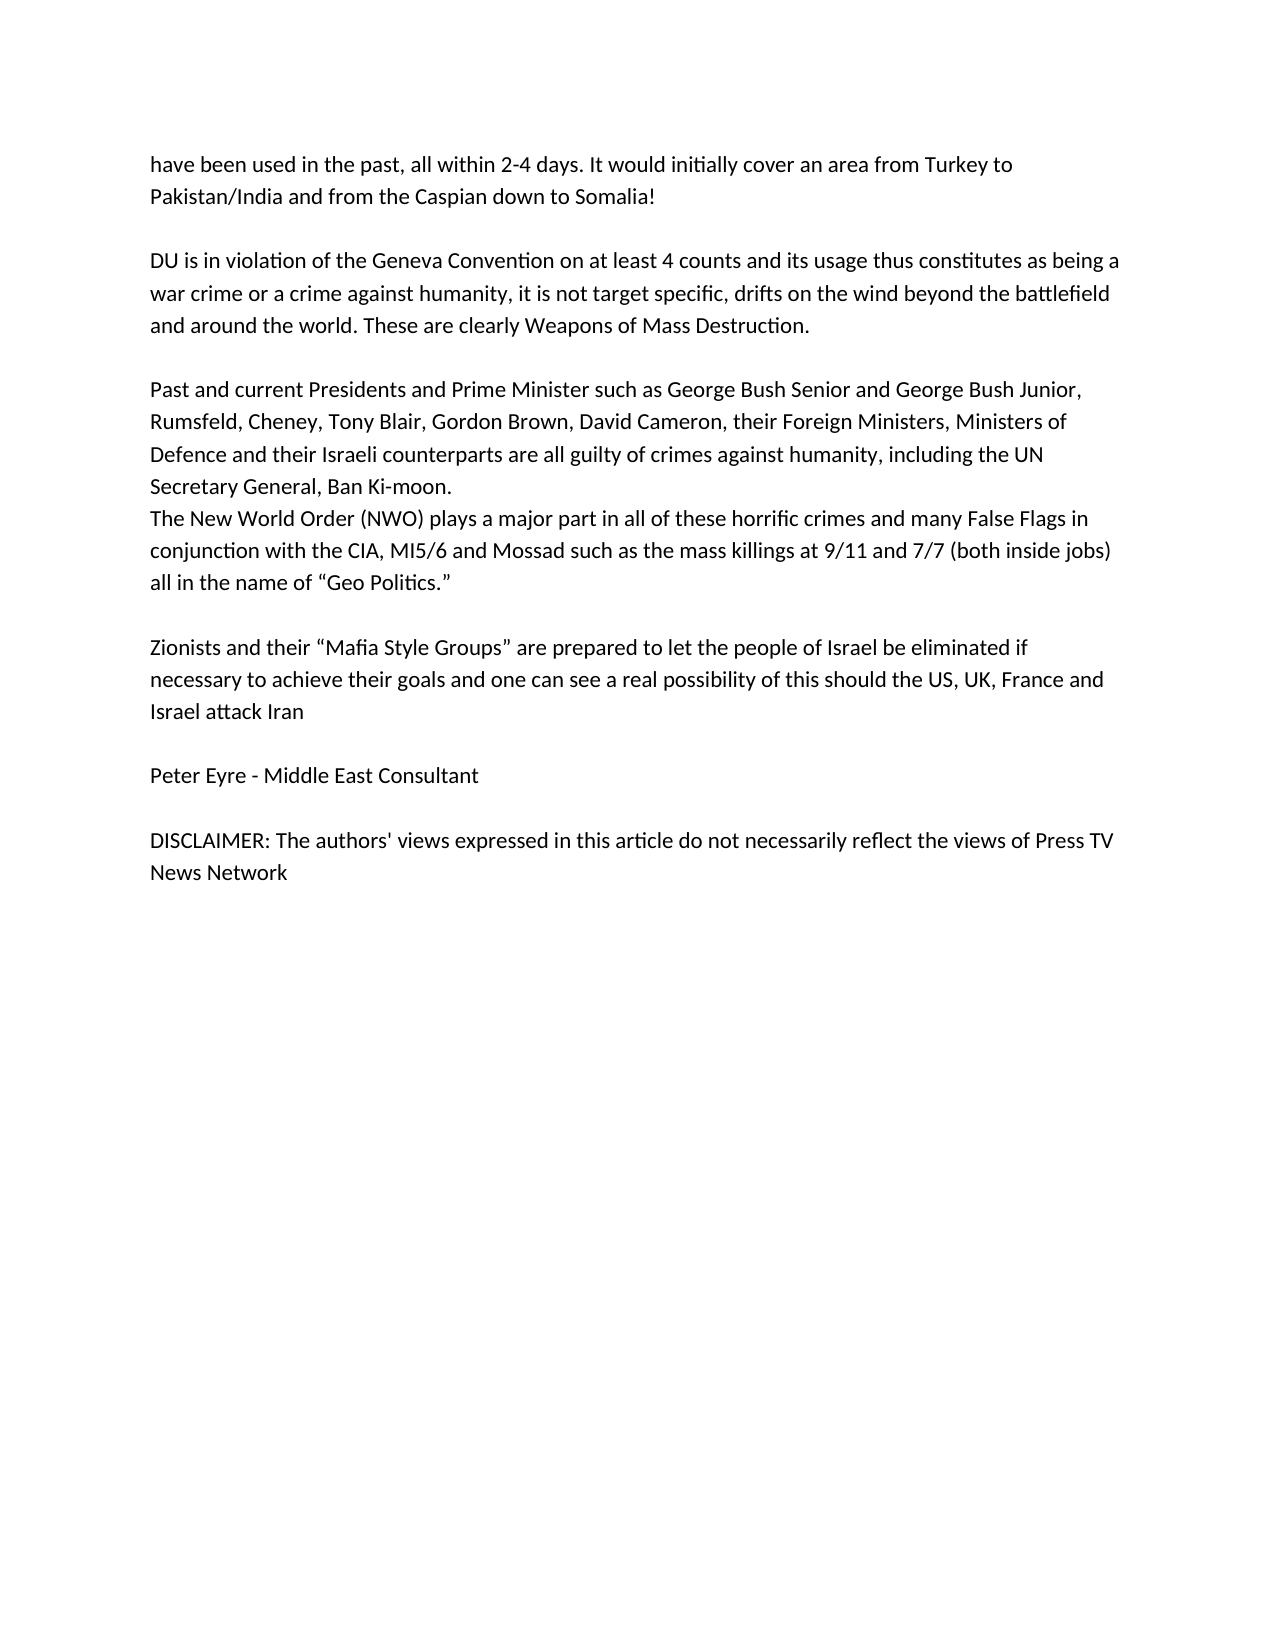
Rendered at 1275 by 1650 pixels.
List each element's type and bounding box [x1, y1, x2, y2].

text [150, 150, 1125, 886]
